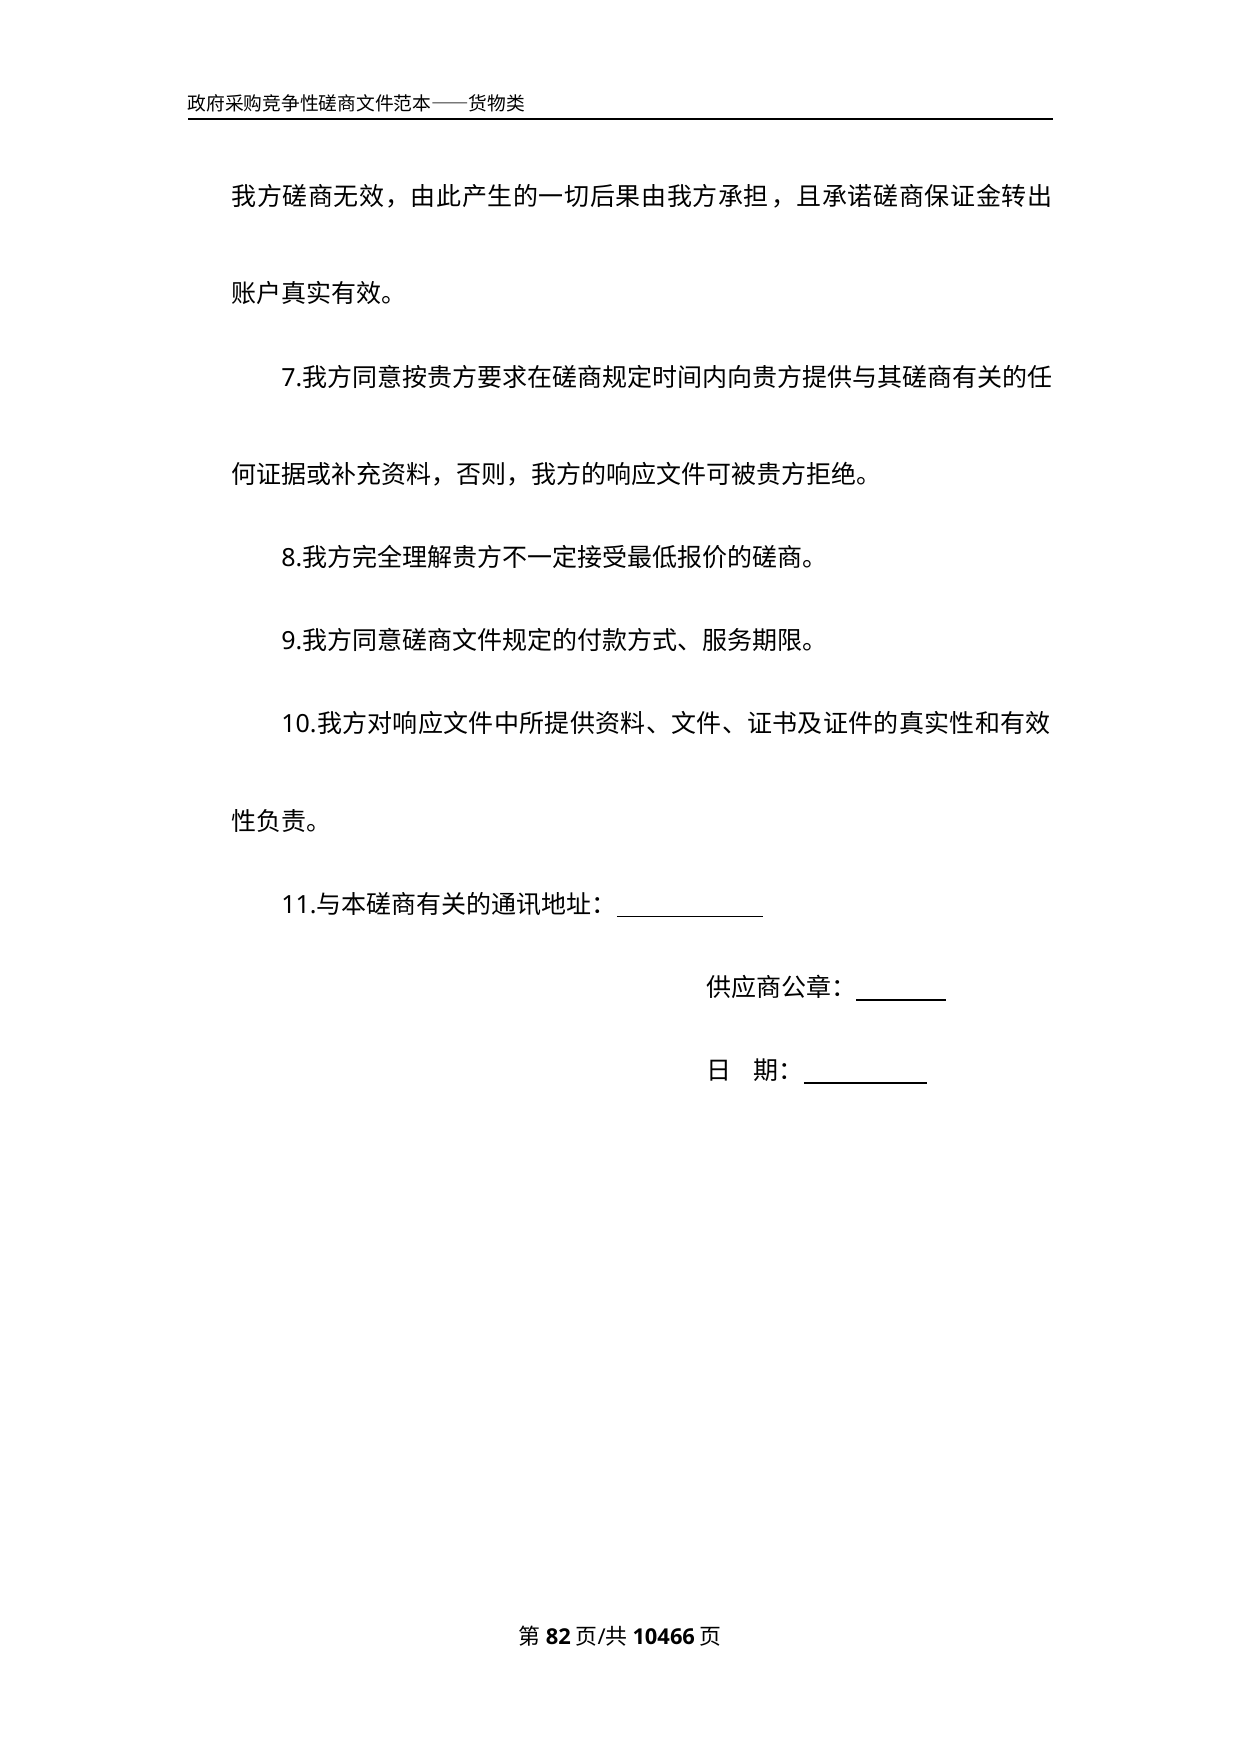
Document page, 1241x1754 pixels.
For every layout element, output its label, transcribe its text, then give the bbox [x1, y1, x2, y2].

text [231, 162, 1053, 324]
text 11.与本磋商有关的通讯地址： [231, 870, 1053, 935]
text 7.我方同意按贵方要求在磋商规定时间内向贵方提供与其磋商有关的任何证据或补充资料，否则，我方的响应文件可被贵方拒绝。 [231, 343, 1053, 505]
text 供应商公章： [231, 953, 1053, 1018]
text 9.我方同意磋商文件规定的付款方式、服务期限。 [231, 606, 1053, 671]
text 8.我方完全理解贵方不一定接受最低报价的磋商。 [231, 523, 1053, 588]
text 日 期： [231, 1036, 1053, 1101]
text 10.我方对响应文件中所提供资料、文件、证书及证件的真实性和有效性负责。 [231, 689, 1053, 852]
